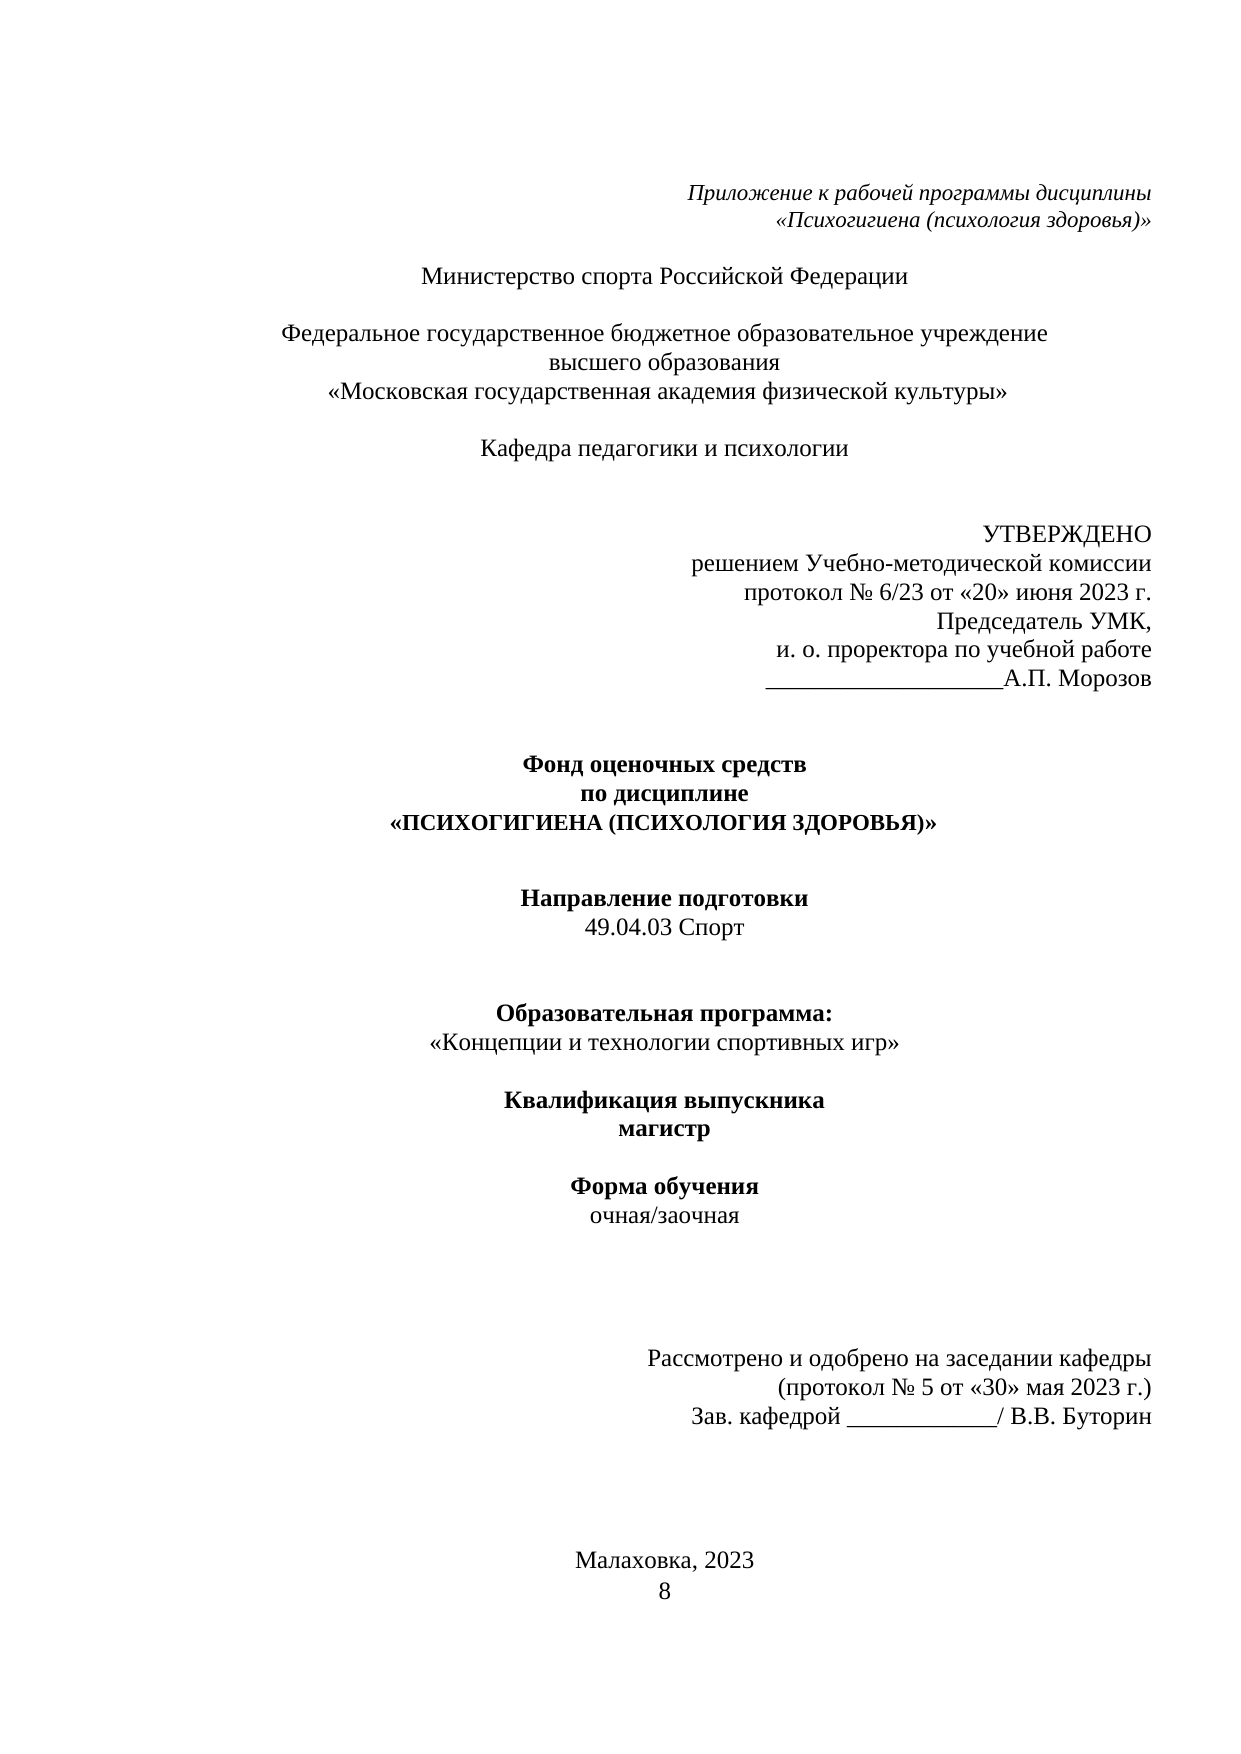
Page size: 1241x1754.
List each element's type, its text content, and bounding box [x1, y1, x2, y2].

text 49.04.03 Спорт [177, 912, 1152, 941]
text УТВЕРЖДЕНО [177, 519, 1152, 548]
text Фонд оценочных средств [177, 749, 1152, 778]
text Квалификация выпускника [177, 1085, 1152, 1113]
text Приложение к рабочей программы дисциплины [177, 179, 1152, 206]
text Председатель УМК, [177, 606, 1152, 634]
text Рассмотрено и одобрено на заседании кафедры [177, 1343, 1152, 1372]
text Форма обучения [177, 1171, 1152, 1200]
text Министерство спорта Российской Федерации [177, 261, 1152, 289]
text магистр [177, 1113, 1152, 1142]
text Зав. кафедрой ____________/ В.В. Буторин [177, 1401, 1152, 1430]
text ___________________А.П. Морозов [177, 663, 1152, 692]
text решением Учебно-методической комиссии [177, 548, 1152, 577]
text Федеральное государственное бюджетное образовательное учреждение [177, 318, 1152, 347]
text очная/заочная [177, 1200, 1152, 1228]
text протокол № 6/23 от «20» июня 2023 г. [177, 577, 1152, 606]
text Направление подготовки [177, 883, 1152, 912]
text «Психогигиена (психология здоровья)» [177, 206, 1152, 232]
text Кафедра педагогики и психологии [177, 433, 1152, 462]
text «ПСИХОГИГИЕНА (ПСИХОЛОГИЯ ЗДОРОВЬЯ)» [177, 807, 1149, 836]
text (протокол № 5 от «30» мая 2023 г.) [177, 1372, 1152, 1401]
text по дисциплине [177, 778, 1152, 807]
text «Концепции и технологии спортивных игр» [177, 1027, 1152, 1056]
text и. о. проректора по учебной работе [177, 634, 1152, 663]
text Малаховка, 2023 [177, 1545, 1152, 1573]
text Образовательная программа: [177, 998, 1152, 1027]
text высшего образования [177, 347, 1152, 376]
text «Московская государственная академия физической культуры» [177, 376, 1152, 404]
